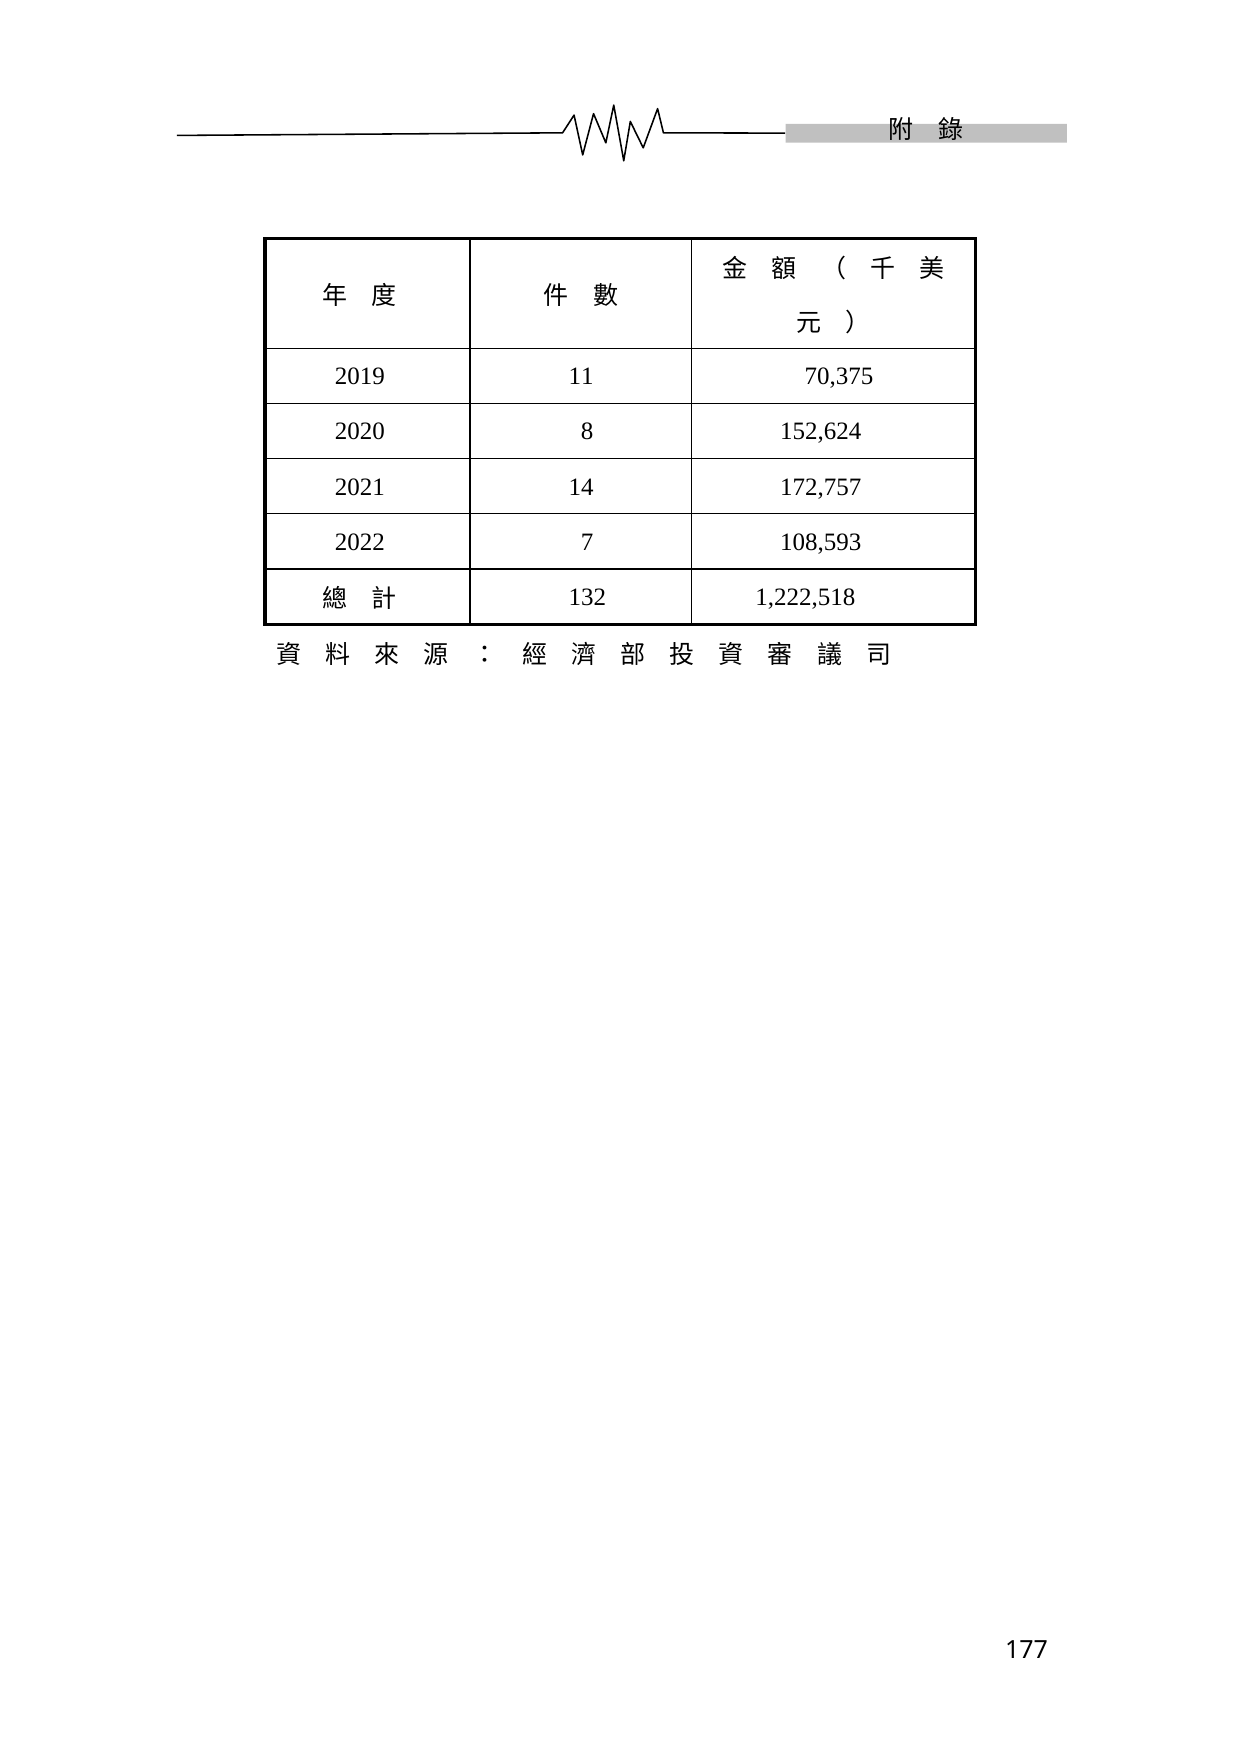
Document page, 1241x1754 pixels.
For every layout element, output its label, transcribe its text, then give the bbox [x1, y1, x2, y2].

table_cell 2021 [267, 459, 469, 513]
table_header 金額（千美元） [692, 240, 974, 347]
table_cell 14 [471, 459, 691, 513]
table_header 年度 [267, 240, 469, 347]
table_cell 2020 [267, 404, 469, 458]
text 資料來源：經濟部投資審議司 [266, 626, 1063, 679]
table_cell 108,593 [692, 514, 974, 568]
table_cell 152,624 [692, 404, 974, 458]
table_cell 2022 [267, 514, 469, 568]
table_cell 7 [471, 514, 691, 568]
table_cell 總計 [267, 570, 469, 623]
table_cell 1,222,518 [692, 570, 974, 623]
table_cell 11 [471, 349, 691, 402]
table_cell 2019 [267, 349, 469, 402]
table_header 件數 [471, 240, 691, 347]
table_cell 8 [471, 404, 691, 458]
table_cell 70,375 [692, 349, 974, 402]
table_cell 132 [471, 570, 691, 623]
table_cell 172,757 [692, 459, 974, 513]
